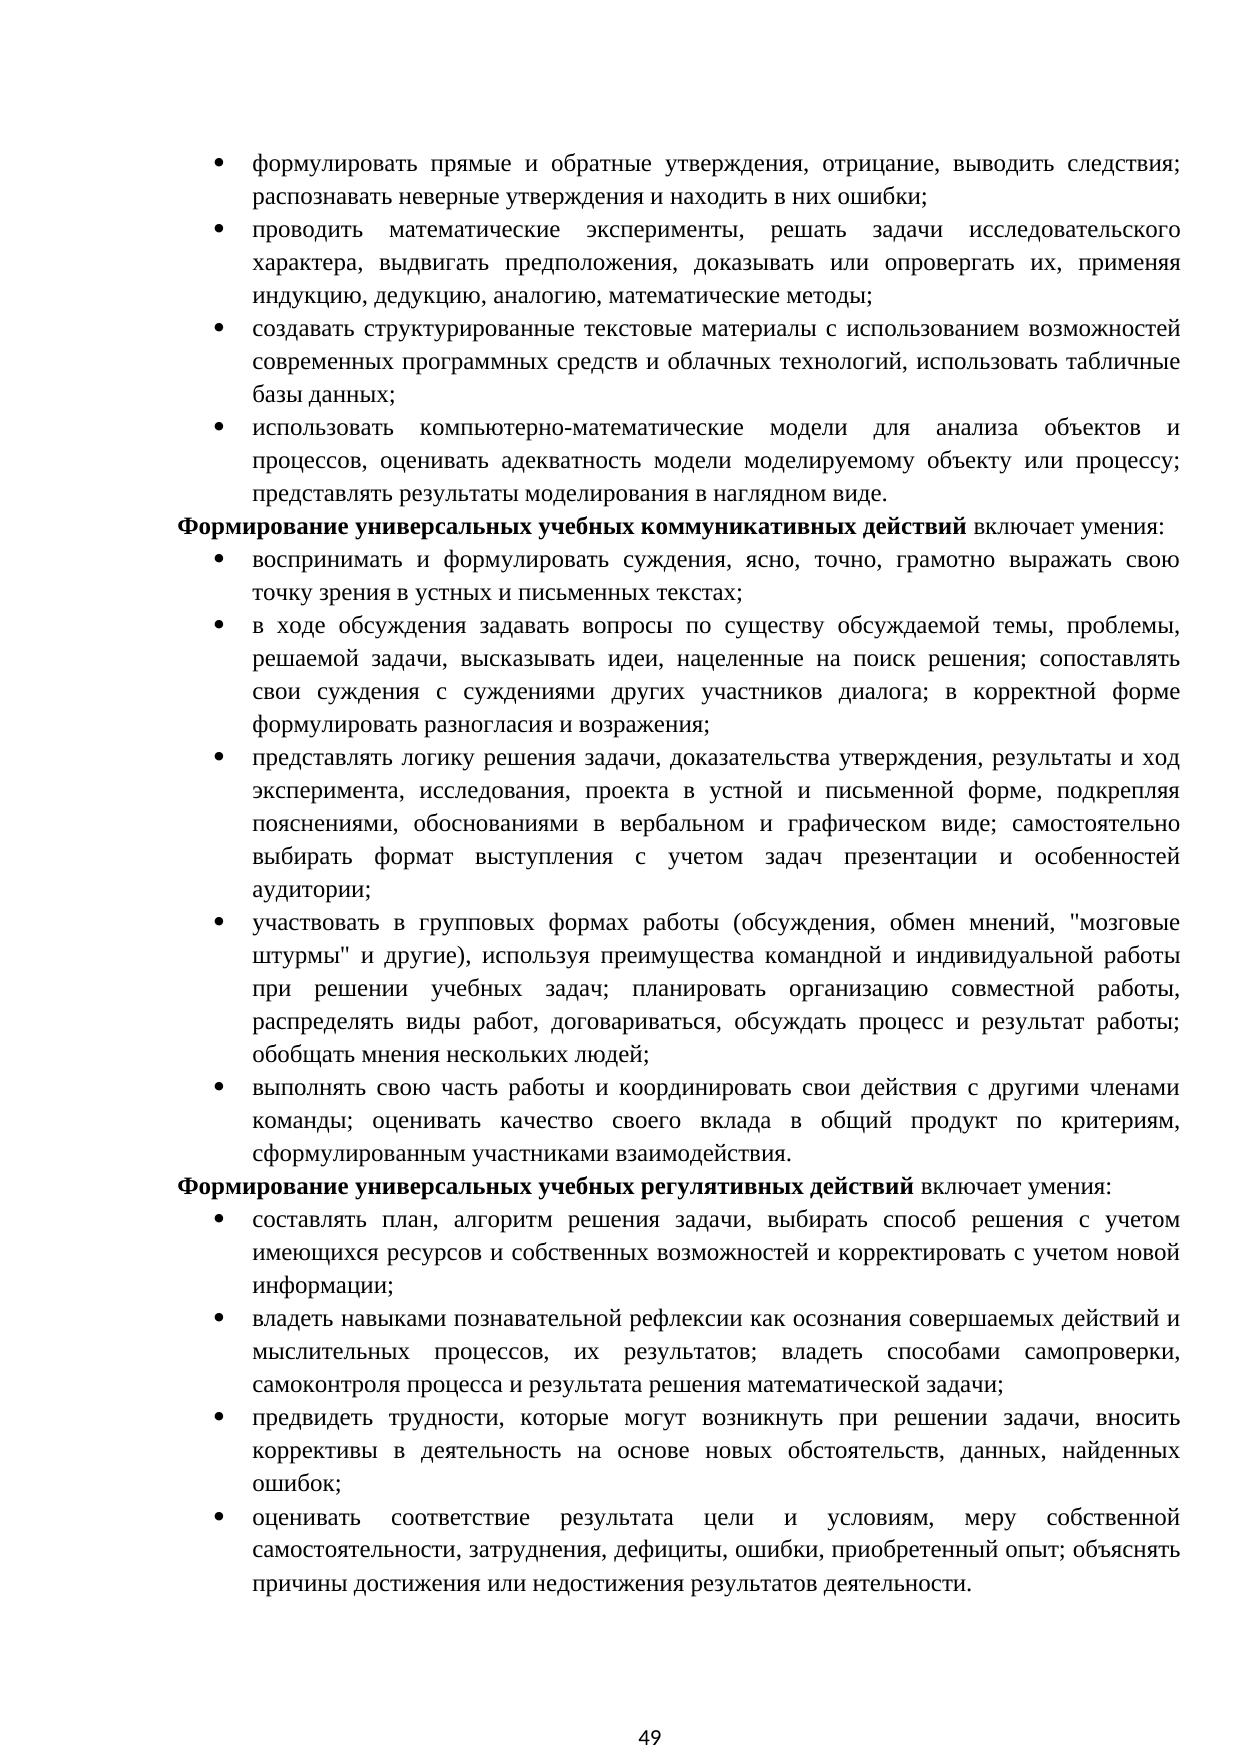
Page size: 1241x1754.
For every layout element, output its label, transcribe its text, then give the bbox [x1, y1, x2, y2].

list использовать компьютерно-математические модели для анализа объектов и процессов, оценивать адекватность модели моделируемому объекту или процессу; представлять результаты моделирования в наглядном виде. [214, 412, 1181, 507]
list создавать структурированные текстовые материалы с использованием возможностей современных программных средств и облачных технологий, использовать табличные базы данных; [214, 313, 1181, 408]
list выполнять свою часть работы и координировать свои действия с другими членами команды; оценивать качество своего вклада в общий продукт по критериям, сформулированным участниками взаимодействия. [214, 1072, 1181, 1167]
list составлять план, алгоритм решения задачи, выбирать способ решения с учетом имеющихся ресурсов и собственных возможностей и корректировать с учетом новой информации; [214, 1204, 1181, 1299]
list в ходе обсуждения задавать вопросы по существу обсуждаемой темы, проблемы, решаемой задачи, высказывать идеи, нацеленные на поиск решения; сопоставлять свои суждения с суждениями других участников диалога; в корректной форме формулировать разногласия и возражения; [214, 610, 1181, 738]
list владеть навыками познавательной рефлексии как осознания совершаемых действий и мыслительных процессов, их результатов; владеть способами самопроверки, самоконтроля процесса и результата решения математической задачи; [214, 1303, 1181, 1398]
list участвовать в групповых формах работы (обсуждения, обмен мнений, "мозговые штурмы" и другие), используя преимущества командной и индивидуальной работы при решении учебных задач; планировать организацию совместной работы, распределять виды работ, договариваться, обсуждать процесс и результат работы; обобщать мнения нескольких людей; [214, 907, 1181, 1068]
text Формирование универсальных учебных коммуникативных действий включает умения: [118, 511, 1181, 540]
list воспринимать и формулировать суждения, ясно, точно, грамотно выражать свою точку зрения в устных и письменных текстах; [214, 544, 1181, 606]
list проводить математические эксперименты, решать задачи исследовательского характера, выдвигать предположения, доказывать или опровергать их, применяя индукцию, дедукцию, аналогию, математические методы; [214, 214, 1181, 308]
list формулировать прямые и обратные утверждения, отрицание, выводить следствия; распознавать неверные утверждения и находить в них ошибки; [214, 148, 1181, 209]
text Формирование универсальных учебных регулятивных действий включает умения: [118, 1171, 1181, 1200]
list оценивать соответствие результата цели и условиям, меру собственной самостоятельности, затруднения, дефициты, ошибки, приобретенный опыт; объяснять причины достижения или недостижения результатов деятельности. [214, 1502, 1181, 1596]
list представлять логику решения задачи, доказательства утверждения, результаты и ход эксперимента, исследования, проекта в устной и письменной форме, подкрепляя пояснениями, обоснованиями в вербальном и графическом виде; самостоятельно выбирать формат выступления с учетом задач презентации и особенностей аудитории; [214, 742, 1181, 903]
list предвидеть трудности, которые могут возникнуть при решении задачи, вносить коррективы в деятельность на основе новых обстоятельств, данных, найденных ошибок; [214, 1402, 1181, 1497]
